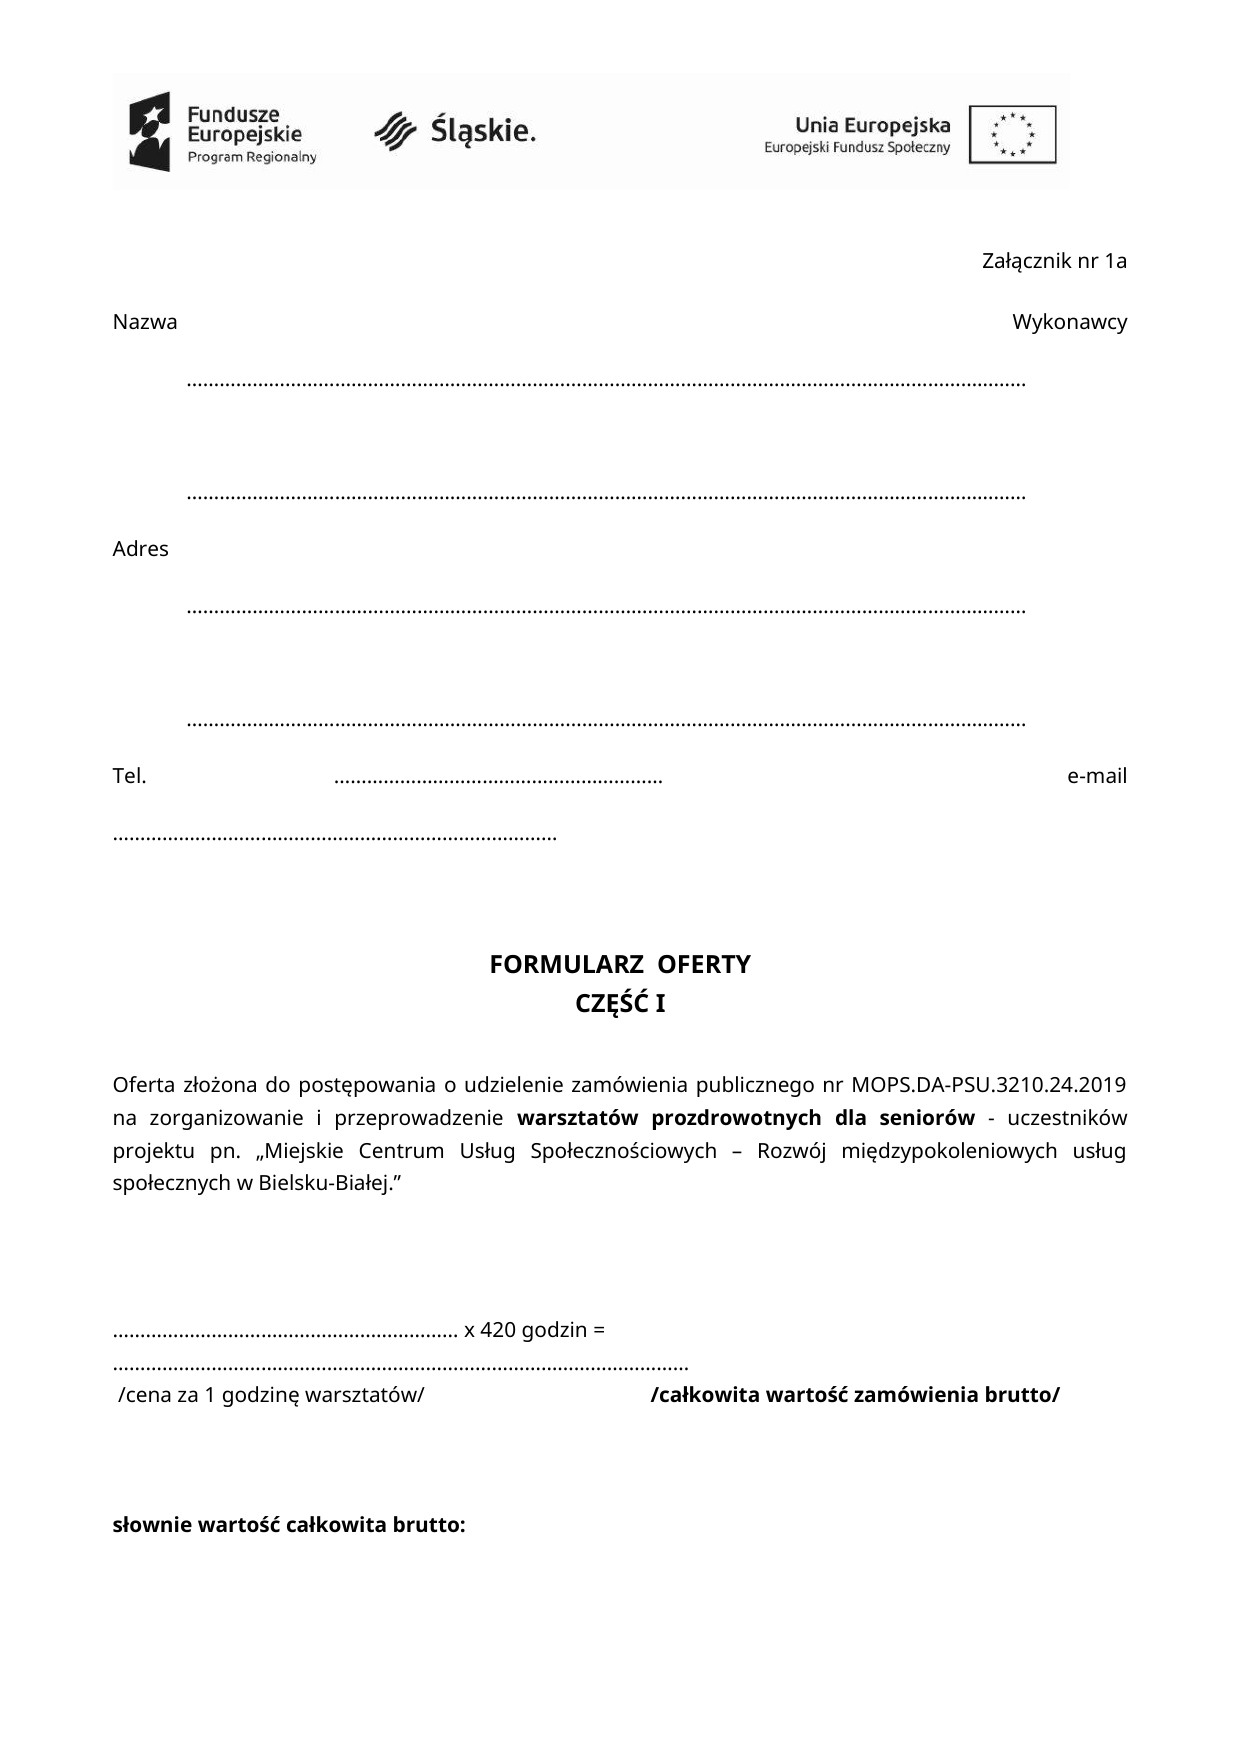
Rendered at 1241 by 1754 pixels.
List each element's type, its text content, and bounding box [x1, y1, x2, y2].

text Nazwa Wykonawcy ……………………………………………………………………………………………………………………………………… [112, 307, 1128, 392]
text FORMULARZ OFERTY [112, 947, 1128, 981]
text ……………………………………………………………………………………………………………………………………… [112, 648, 1128, 733]
text słownie wartość całkowita brutto: [112, 1511, 1128, 1539]
text Oferta złożona do postępowania o udzielenie zamówienia publicznego nr MOPS.DA-PSU.3210.24.2019 na zorganizowanie i przeprowadzenie warsztatów prozdrowotnych dla seniorów - uczestników projektu pn. „Miejskie Centrum Usług Społecznościowych – Rozwój międzypokoleniowych usług społecznych w Bielsku-Białej.” [112, 1071, 1128, 1197]
text /cena za 1 godzinę warsztatów/ /całkowita wartość zamówienia brutto/ [112, 1380, 1128, 1409]
text Tel. …………………………………………………… e-mail ……………………………………………………………………… [112, 761, 1128, 846]
text CZĘŚĆ I [112, 986, 1128, 1020]
text ……………………………………………………… x 420 godzin = …………………………………………………………………………………………… [112, 1315, 1128, 1376]
text Załącznik nr 1a [112, 246, 1128, 274]
text ……………………………………………………………………………………………………………………………………… [112, 421, 1128, 506]
picture [112, 73, 1070, 190]
text Adres ……………………………………………………………………………………………………………………………………… [112, 534, 1128, 619]
